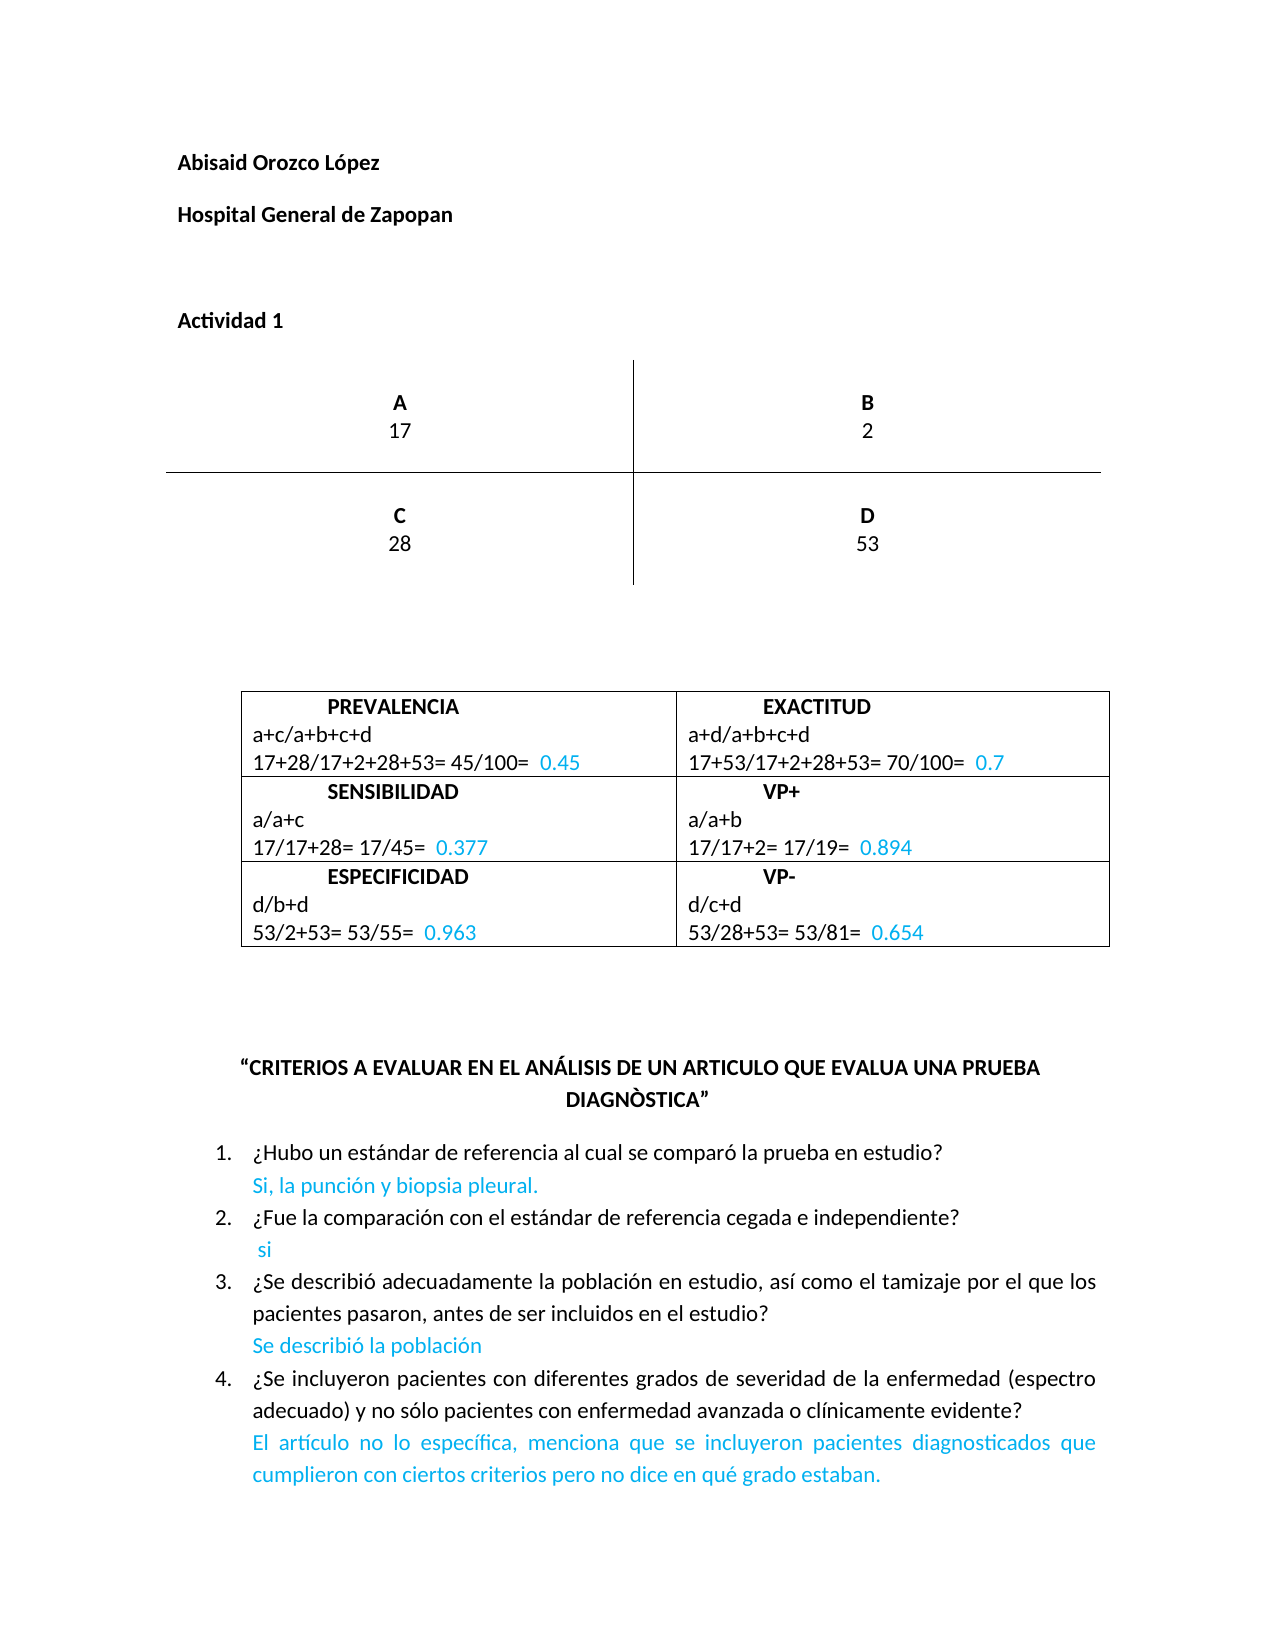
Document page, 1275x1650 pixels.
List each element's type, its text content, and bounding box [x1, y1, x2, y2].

list si [252, 1235, 1098, 1263]
table_cell D 53 [634, 473, 1101, 585]
table_cell VP+ a/a+b 17/17+2= 17/19= 0.894 [677, 777, 1109, 861]
list ¿Hubo un estándar de referencia al cual se comparó la prueba en estudio? [215, 1138, 1098, 1167]
text Hospital General de Zapopan [177, 201, 1098, 229]
list Se describió la población [252, 1332, 1098, 1360]
table_header B 2 [634, 360, 1101, 472]
table_header EXACTITUD a+d/a+b+c+d 17+53/17+2+28+53= 70/100= 0.7 [677, 692, 1109, 776]
table_header PREVALENCIA a+c/a+b+c+d 17+28/17+2+28+53= 45/100= 0.45 [242, 692, 676, 776]
table_cell VP- d/c+d 53/28+53= 53/81= 0.654 [677, 862, 1109, 946]
table_cell C 28 [166, 473, 633, 585]
table_header A 17 [166, 360, 633, 472]
text Actividad 1 [177, 307, 1098, 335]
text “CRITERIOS A EVALUAR EN EL ANÁLISIS DE UN ARTICULO QUE EVALUA UNA PRUEBA DIAGNÒSTICA” [177, 1053, 1098, 1113]
list ¿Fue la comparación con el estándar de referencia cegada e independiente? [215, 1203, 1098, 1231]
list Si, la punción y biopsia pleural. [252, 1171, 1098, 1199]
text Abisaid Orozco López [177, 148, 1098, 176]
list ¿Se describió adecuadamente la población en estudio, así como el tamizaje por el que los pacientes pasaron, antes de ser incluidos en el estudio? [215, 1267, 1098, 1327]
table_cell SENSIBILIDAD a/a+c 17/17+28= 17/45= 0.377 [242, 777, 676, 861]
table_cell ESPECIFICIDAD d/b+d 53/2+53= 53/55= 0.963 [242, 862, 676, 946]
list El artículo no lo específica, menciona que se incluyeron pacientes diagnosticados que cumplieron con ciertos criterios pero no dice en qué grado estaban. [252, 1428, 1098, 1488]
list ¿Se incluyeron pacientes con diferentes grados de severidad de la enfermedad (espectro adecuado) y no sólo pacientes con enfermedad avanzada o clínicamente evidente? [215, 1364, 1098, 1424]
